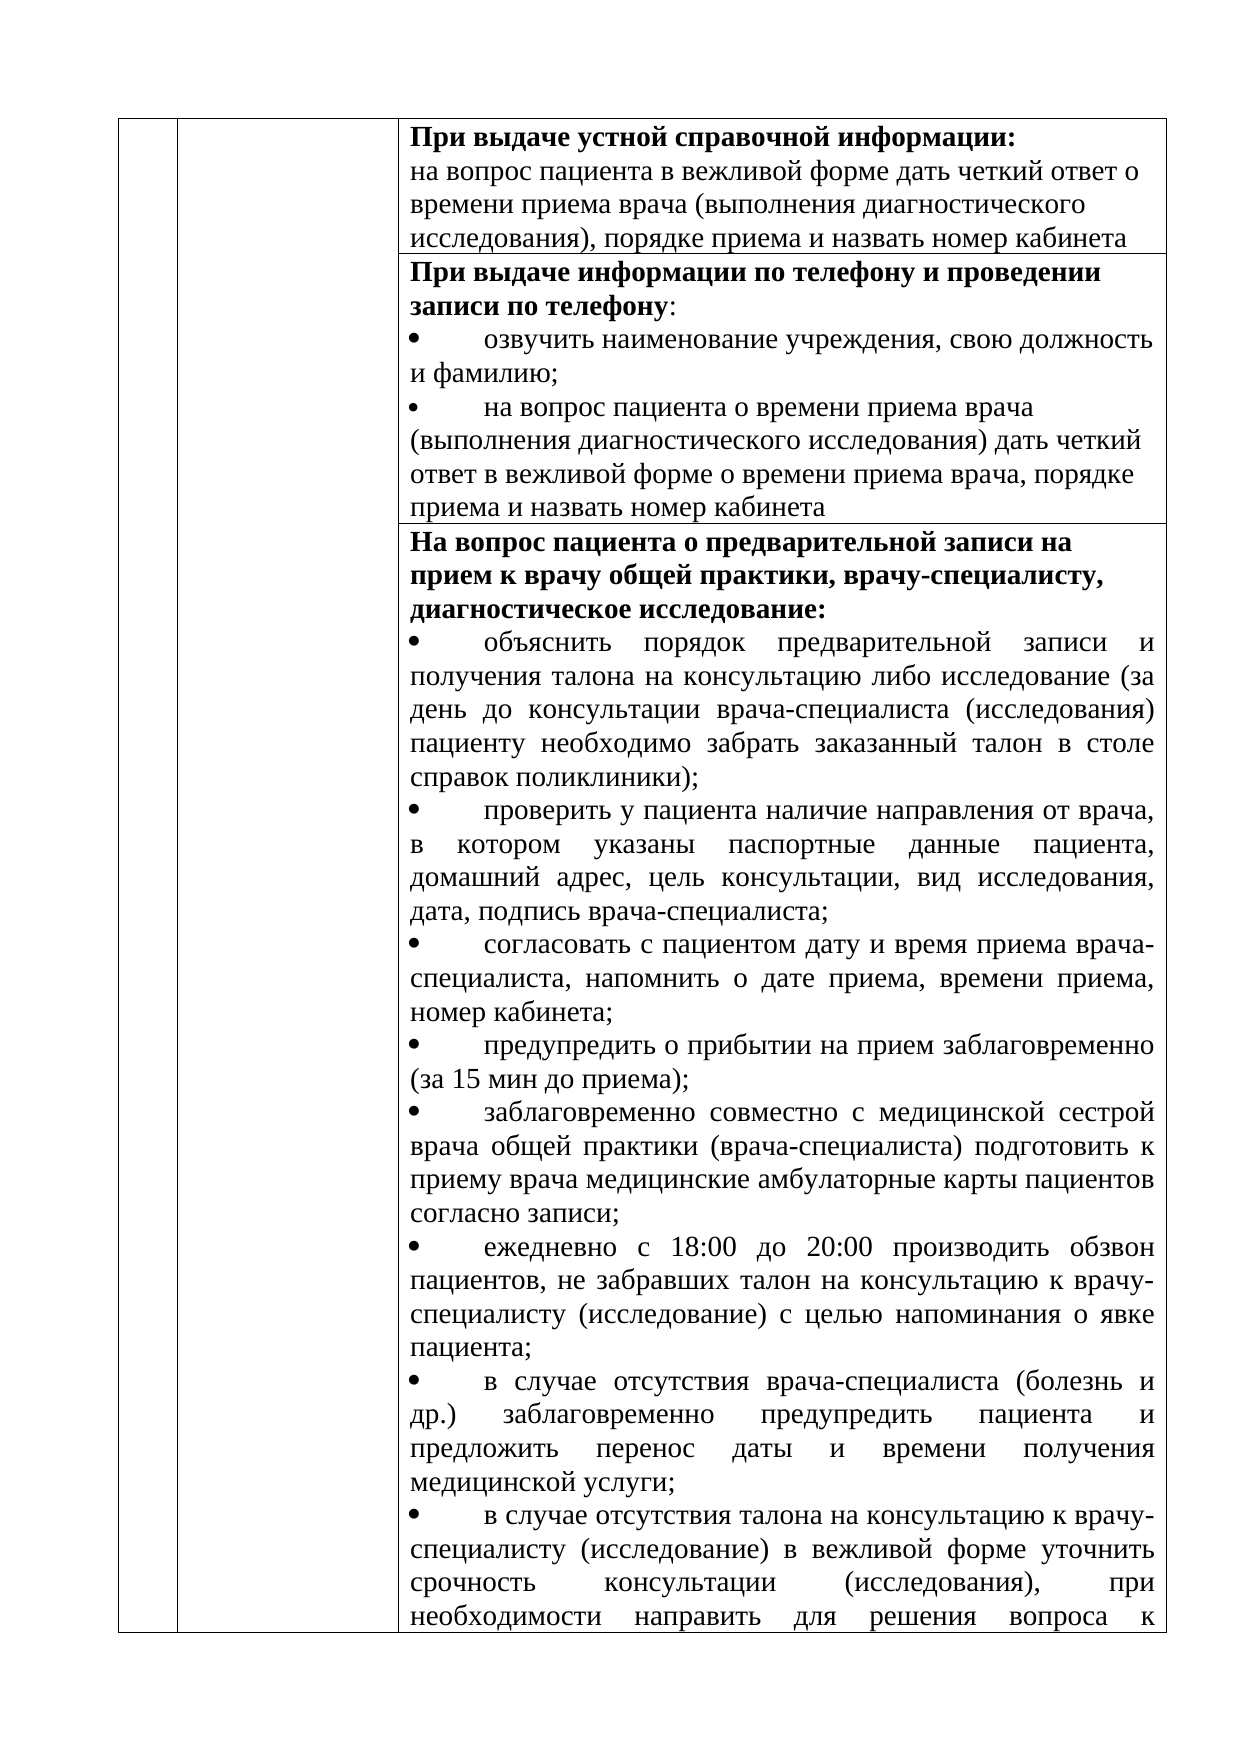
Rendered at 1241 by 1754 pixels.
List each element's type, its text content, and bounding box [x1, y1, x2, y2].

table_cell При выдаче информации по телефону и проведении записи по телефону: озвучить наименование учреждения, свою должность и фамилию; на вопрос пациента о времени приема врача (выполнения диагностического исследования) дать четкий ответ в вежливой форме о времени приема врача, порядке приема и назвать номер кабинета [399, 254, 1166, 523]
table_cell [399, 524, 1166, 1632]
table_cell При выдаче устной справочной информации: на вопрос пациента в вежливой форме дать четкий ответ о времени приема врача (выполнения диагностического исследования), порядке приема и назвать номер кабинета [399, 119, 1166, 253]
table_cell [178, 119, 398, 1632]
table_cell 4 [119, 119, 177, 1632]
